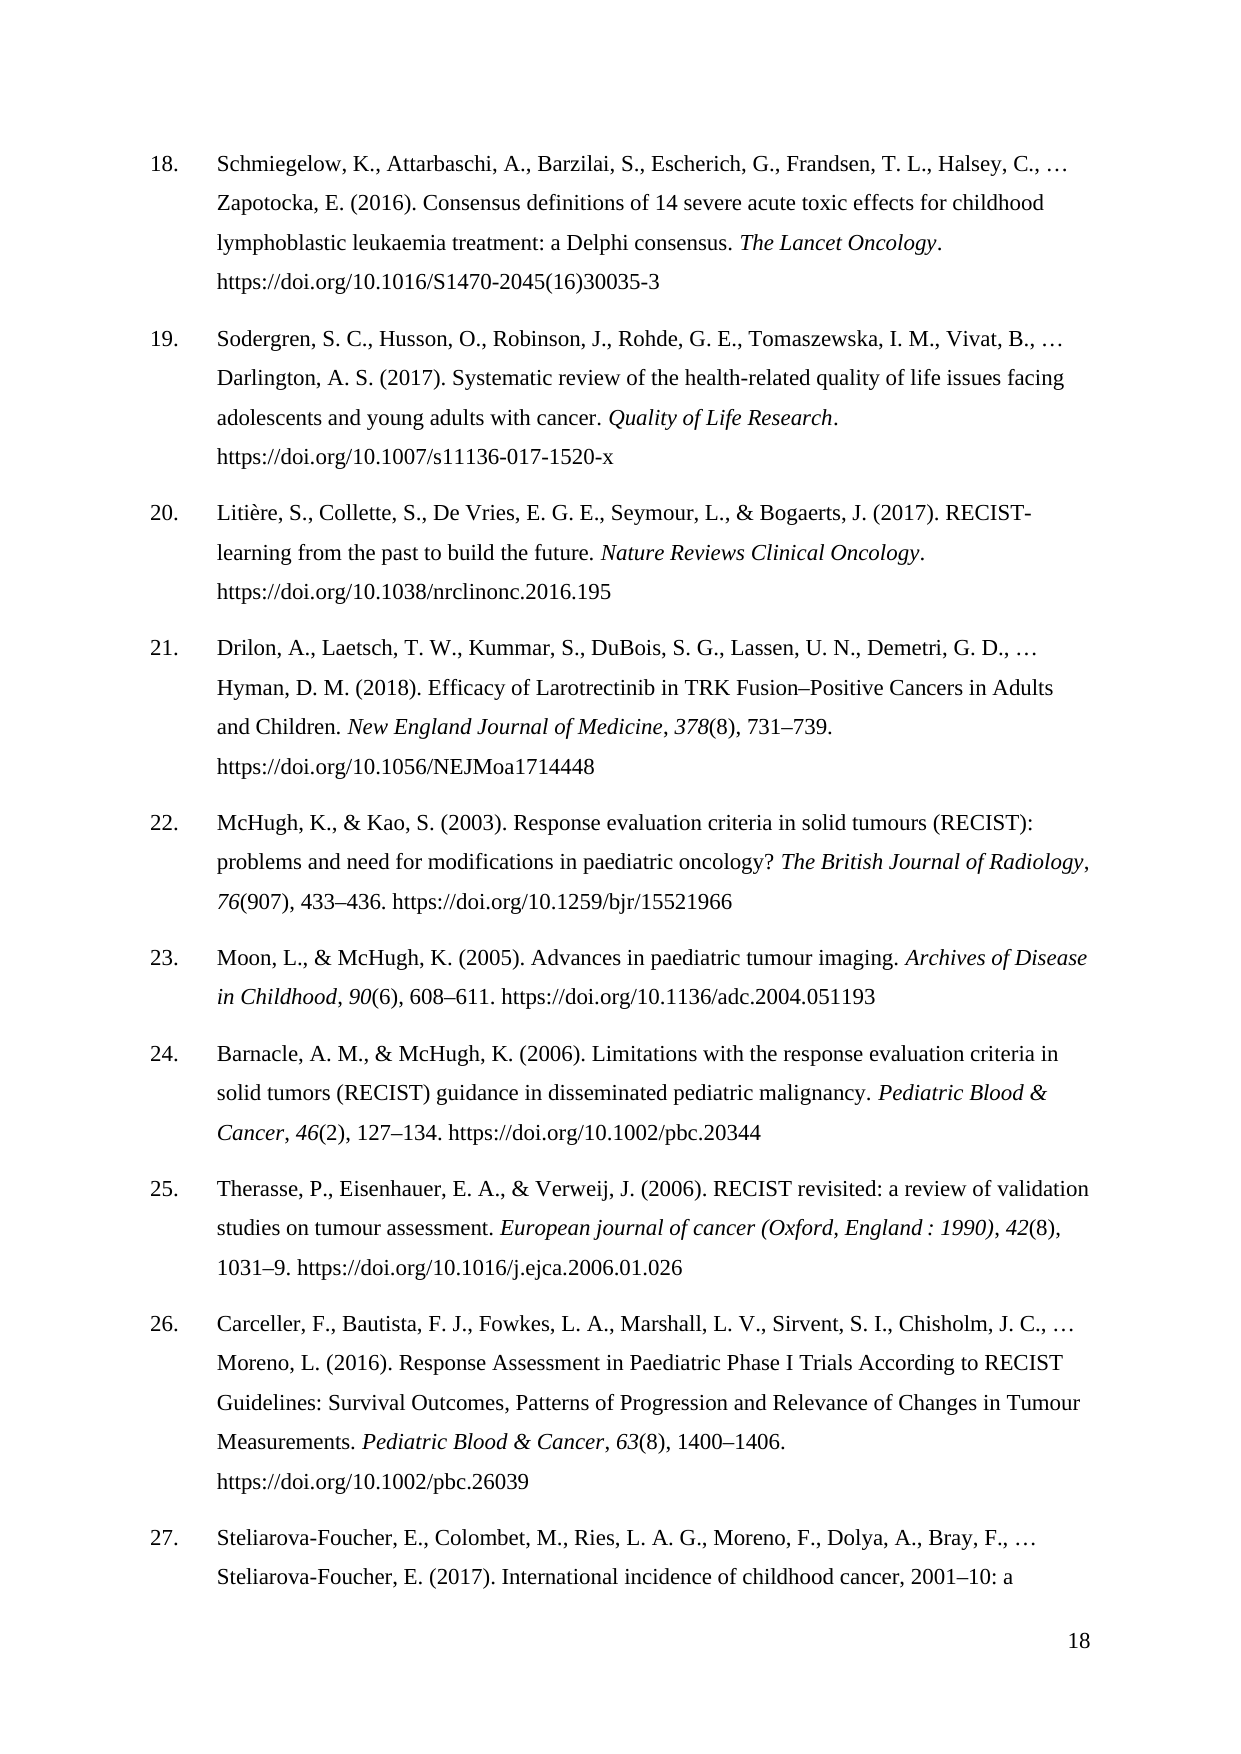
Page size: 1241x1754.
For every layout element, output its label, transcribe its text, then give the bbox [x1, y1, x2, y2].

text 19. Sodergren, S. C., Husson, O., Robinson, J., Rohde, G. E., Tomaszewska, I. M., Vivat, B., … Darlington, A. S. (2017). Systematic review of the health-related quality of life issues facing adolescents and young adults with cancer. Quality of Life Research. https://doi.org/10.1007/s11136-017-1520-x [150, 324, 1090, 469]
text 18. Schmiegelow, K., Attarbaschi, A., Barzilai, S., Escherich, G., Frandsen, T. L., Halsey, C., … Zapotocka, E. (2016). Consensus definitions of 14 severe acute toxic effects for childhood lymphoblastic leukaemia treatment: a Delphi consensus. The Lancet Oncology. https://doi.org/10.1016/S1470-2045(16)30035-3 [150, 150, 1090, 295]
text 23. Moon, L., & McHugh, K. (2005). Advances in paediatric tumour imaging. Archives of Disease in Childhood, 90(6), 608–611. https://doi.org/10.1136/adc.2004.051193 [150, 944, 1090, 1010]
text 26. Carceller, F., Bautista, F. J., Fowkes, L. A., Marshall, L. V., Sirvent, S. I., Chisholm, J. C., … Moreno, L. (2016). Response Assessment in Paediatric Phase I Trials According to RECIST Guidelines: Survival Outcomes, Patterns of Progression and Relevance of Changes in Tumour Measurements. Pediatric Blood & Cancer, 63(8), 1400–1406. https://doi.org/10.1002/pbc.26039 [150, 1310, 1090, 1494]
text 24. Barnacle, A. M., & McHugh, K. (2006). Limitations with the response evaluation criteria in solid tumors (RECIST) guidance in disseminated pediatric malignancy. Pediatric Blood & Cancer, 46(2), 127–134. https://doi.org/10.1002/pbc.20344 [150, 1039, 1090, 1145]
text 22. McHugh, K., & Kao, S. (2003). Response evaluation criteria in solid tumours (RECIST): problems and need for modifications in paediatric oncology? The British Journal of Radiology, 76(907), 433–436. https://doi.org/10.1259/bjr/15521966 [150, 809, 1090, 914]
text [150, 1524, 1090, 1590]
text 20. Litière, S., Collette, S., De Vries, E. G. E., Seymour, L., & Bogaerts, J. (2017). RECIST-learning from the past to build the future. Nature Reviews Clinical Oncology. https://doi.org/10.1038/nrclinonc.2016.195 [150, 499, 1090, 604]
text 21. Drilon, A., Laetsch, T. W., Kummar, S., DuBois, S. G., Lassen, U. N., Demetri, G. D., … Hyman, D. M. (2018). Efficacy of Larotrectinib in TRK Fusion–Positive Cancers in Adults and Children. New England Journal of Medicine, 378(8), 731–739. https://doi.org/10.1056/NEJMoa1714448 [150, 634, 1090, 779]
text 25. Therasse, P., Eisenhauer, E. A., & Verweij, J. (2006). RECIST revisited: a review of validation studies on tumour assessment. European journal of cancer (Oxford, England : 1990), 42(8), 1031–9. https://doi.org/10.1016/j.ejca.2006.01.026 [150, 1175, 1090, 1280]
